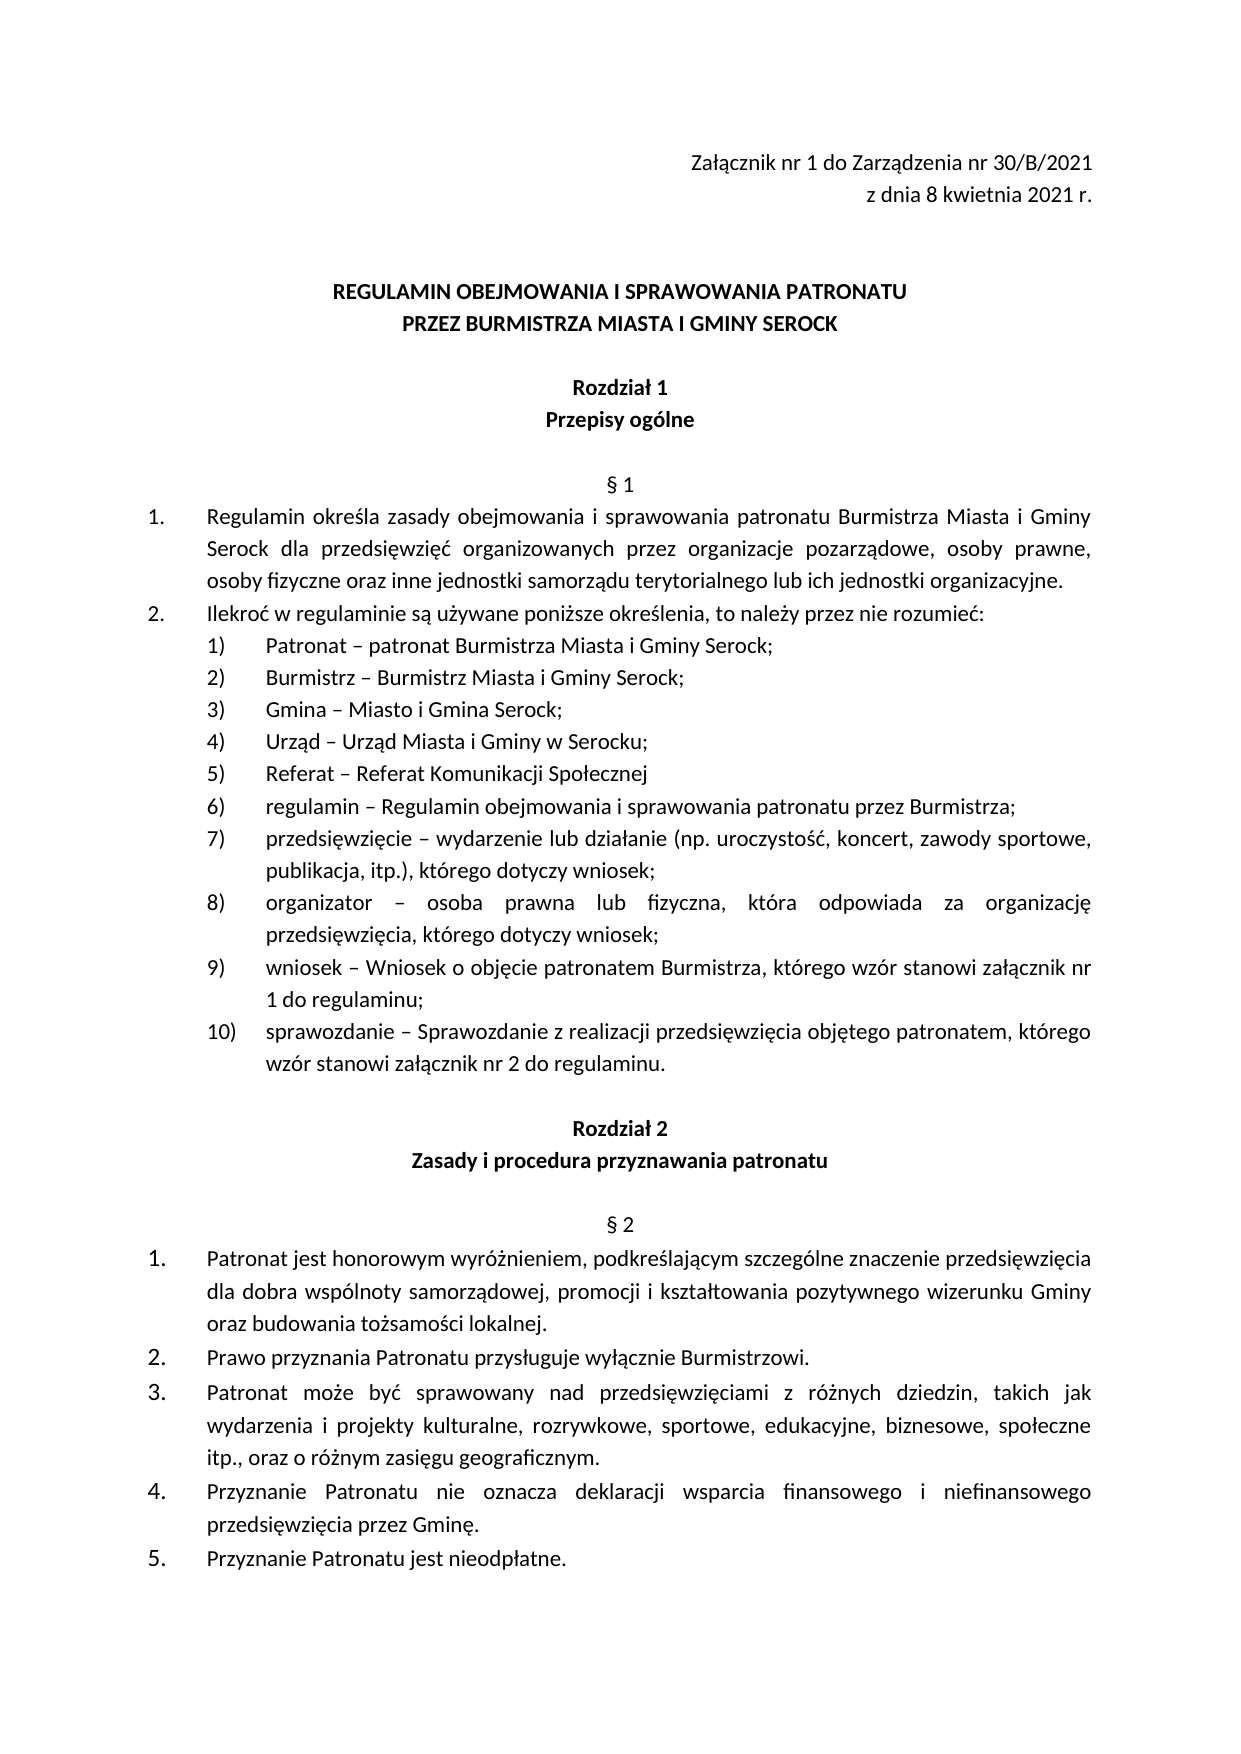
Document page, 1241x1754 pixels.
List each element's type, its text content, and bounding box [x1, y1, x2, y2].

list organizator – osoba prawna lub fizyczna, która odpowiada za organizację przedsięwzięcia, którego dotyczy wniosek; [207, 888, 1093, 948]
list Ilekroć w regulaminie są używane poniższe określenia, to należy przez nie rozumieć: [147, 599, 1093, 627]
list Patronat może być sprawowany nad przedsięwzięciami z różnych dziedzin, takich jak wydarzenia i projekty kulturalne, rozrywkowe, sportowe, edukacyjne, biznesowe, społeczne itp., oraz o różnym zasięgu geograficznym. [147, 1376, 1093, 1471]
text PRZEZ BURMISTRZA MIASTA I GMINY SEROCK [147, 309, 1093, 337]
list Patronat jest honorowym wyróżnieniem, podkreślającym szczególne znaczenie przedsięwzięcia dla dobra wspólnoty samorządowej, promocji i kształtowania pozytywnego wizerunku Gminy oraz budowania tożsamości lokalnej. [147, 1242, 1093, 1337]
list wniosek – Wniosek o objęcie patronatem Burmistrza, którego wzór stanowi załącznik nr 1 do regulaminu; [207, 953, 1093, 1013]
text REGULAMIN OBEJMOWANIA I SPRAWOWANIA PATRONATU [147, 277, 1093, 305]
text Załącznik nr 1 do Zarządzenia nr 30/B/2021 [147, 148, 1093, 176]
text Zasady i procedura przyznawania patronatu [147, 1146, 1093, 1174]
text Rozdział 2 [147, 1114, 1093, 1142]
list Burmistrz – Burmistrz Miasta i Gminy Serock; [207, 663, 1093, 691]
text § 2 [147, 1210, 1093, 1238]
list Regulamin określa zasady obejmowania i sprawowania patronatu Burmistrza Miasta i Gminy Serock dla przedsięwzięć organizowanych przez organizacje pozarządowe, osoby prawne, osoby fizyczne oraz inne jednostki samorządu terytorialnego lub ich jednostki organizacyjne. [147, 502, 1093, 594]
list Referat – Referat Komunikacji Społecznej [207, 759, 1093, 788]
list Przyznanie Patronatu jest nieodpłatne. [147, 1542, 1093, 1573]
list Prawo przyznania Patronatu przysługuje wyłącznie Burmistrzowi. [147, 1341, 1093, 1372]
list regulamin – Regulamin obejmowania i sprawowania patronatu przez Burmistrza; [207, 792, 1093, 820]
list Gmina – Miasto i Gmina Serock; [207, 695, 1093, 723]
text § 1 [147, 470, 1093, 498]
list Przyznanie Patronatu nie oznacza deklaracji wsparcia finansowego i niefinansowego przedsięwzięcia przez Gminę. [147, 1476, 1093, 1538]
text Rozdział 1 [147, 373, 1093, 401]
list przedsięwzięcie – wydarzenie lub działanie (np. uroczystość, koncert, zawody sportowe, publikacja, itp.), którego dotyczy wniosek; [207, 824, 1093, 884]
list sprawozdanie – Sprawozdanie z realizacji przedsięwzięcia objętego patronatem, którego wzór stanowi załącznik nr 2 do regulaminu. [207, 1017, 1093, 1077]
list Patronat – patronat Burmistrza Miasta i Gminy Serock; [207, 631, 1093, 659]
text z dnia 8 kwietnia 2021 r. [147, 180, 1093, 208]
text Przepisy ogólne [147, 406, 1093, 433]
list Urząd – Urząd Miasta i Gminy w Serocku; [207, 727, 1093, 755]
